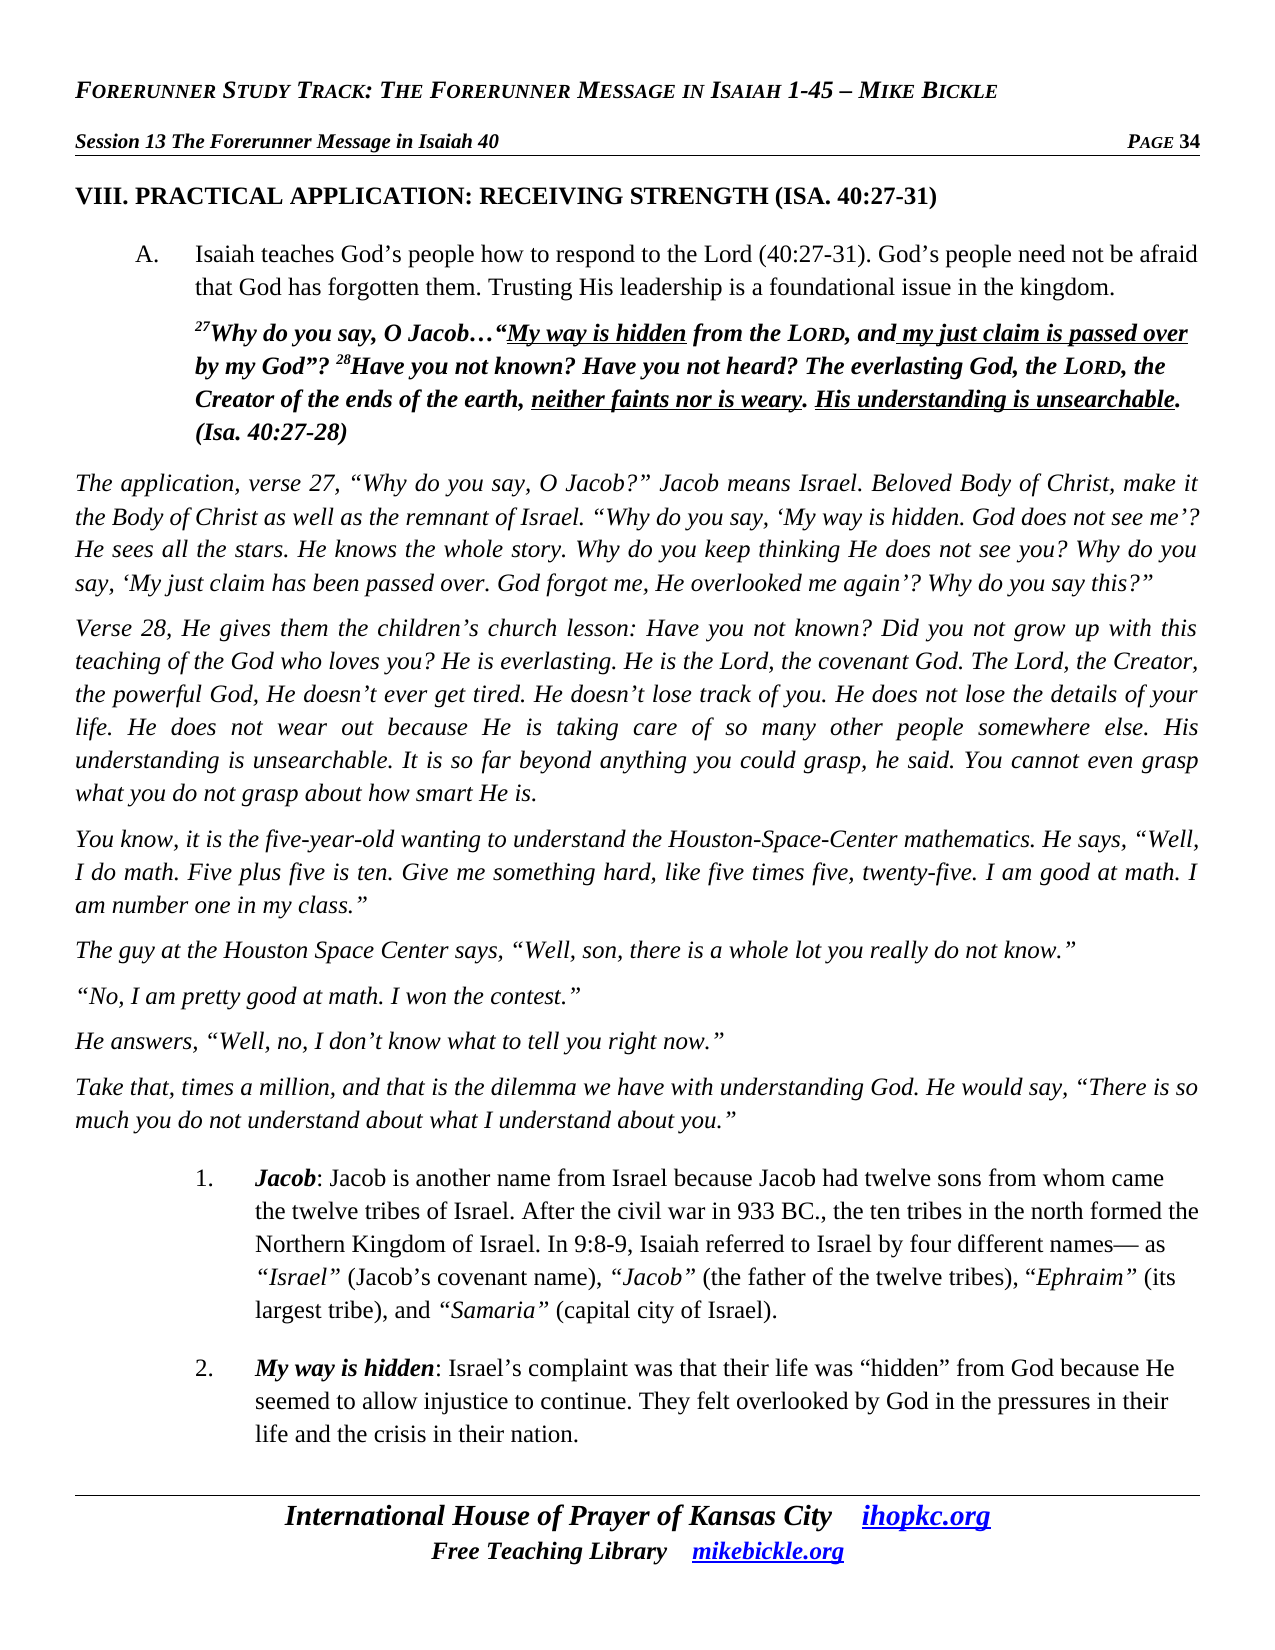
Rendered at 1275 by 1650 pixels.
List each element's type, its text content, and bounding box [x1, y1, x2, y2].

text 27Why do you say, O Jacob…“My way is hidden from the Lord, and my just claim is passed over by my God”? 28Have you not known? Have you not heard? The everlasting God, the Lord, the Creator of the ends of the earth, neither faints nor is weary. His understanding is unsearchable. (Isa. 40:27-28) [195, 318, 1200, 446]
text Take that, times a million, and that is the dilemma we have with understanding God. He would say, “There is so much you do not understand about what I understand about you.” [75, 1072, 1200, 1134]
text Isaiah teaches God’s people how to respond to the Lord (40:27-31). God’s people need not be afraid that God has forgotten them. Trusting His leadership is a foundational issue in the kingdom. [135, 239, 1200, 301]
text My way is hidden: Israel’s complaint was that their life was “hidden” from God because He seemed to allow injustice to continue. They felt overlooked by God in the pressures in their life and the crisis in their nation. [195, 1353, 1200, 1448]
text Jacob: Jacob is another name from Israel because Jacob had twelve sons from whom came the twelve tribes of Israel. After the civil war in 933 BC., the ten tribes in the north formed the Northern Kingdom of Israel. In 9:8-9, Isaiah referred to Israel by four different names— as “Israel” (Jacob’s covenant name), “Jacob” (the father of the twelve tribes), “Ephraim” (its largest tribe), and “Samaria” (capital city of Israel). [195, 1163, 1200, 1324]
text “No, I am pretty good at math. I won the contest.” [75, 981, 1200, 1009]
text You know, it is the five-year-old wanting to understand the Houston-Space-Center mathematics. He says, “Well, I do math. Five plus five is ten. Give me something hard, like five times five, twenty-five. I am good at math. I am number one in my class.” [75, 824, 1200, 918]
text The guy at the Houston Space Center says, “Well, son, there is a whole lot you really do not know.” [75, 935, 1200, 964]
text He answers, “Well, no, I don’t know what to tell you right now.” [75, 1026, 1200, 1055]
text Practical application: receiving strength (isa. 40:27-31) [75, 181, 1200, 210]
text The application, verse 27, “Why do you say, O Jacob?” Jacob means Israel. Beloved Body of Christ, make it the Body of Christ as well as the remnant of Israel. “Why do you say, ‘My way is hidden. God does not see me’? He sees all the stars. He knows the whole story. Why do you keep thinking He does not see you? Why do you say, ‘My just claim has been passed over. God forgot me, He overlooked me again’? Why do you say this?” [75, 468, 1200, 596]
text Verse 28, He gives them the children’s church lesson: Have you not known? Did you not grow up with this teaching of the God who loves you? He is everlasting. He is the Lord, the covenant God. The Lord, the Creator, the powerful God, He doesn’t ever get tired. He doesn’t lose track of you. He does not lose the details of your life. He does not wear out because He is taking care of so many other people somewhere else. His understanding is unsearchable. It is so far beyond anything you could grasp, he said. You cannot even grasp what you do not grasp about how smart He is. [75, 613, 1200, 807]
